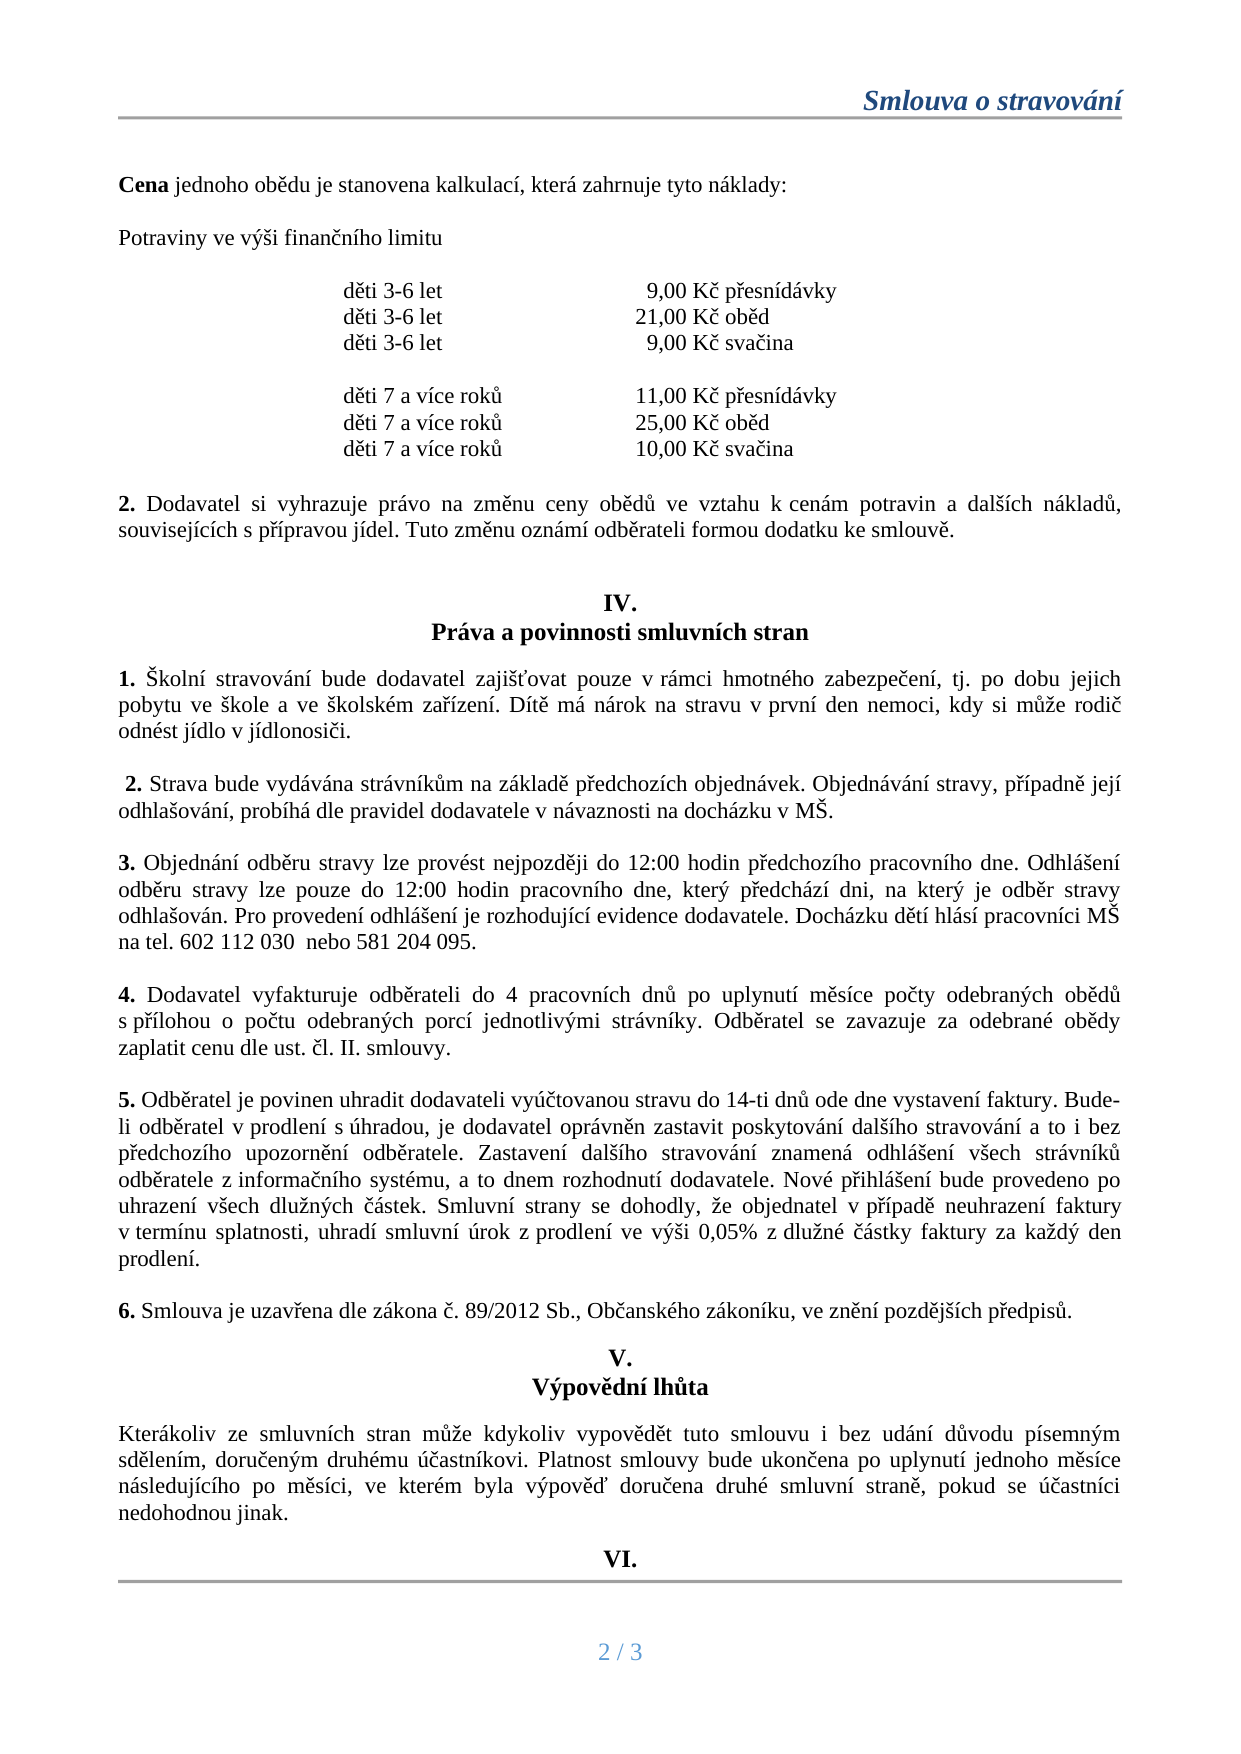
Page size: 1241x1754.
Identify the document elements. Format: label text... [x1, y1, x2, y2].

text 6. Smlouva je uzavřena dle zákona č. 89/2012 Sb., Občanského zákoníku, ve znění pozdějších předpisů. [118, 1297, 1122, 1324]
text 5. Odběratel je povinen uhradit dodavateli vyúčtovanou stravu do 14-ti dnů ode dne vystavení faktury. Bude-li odběratel v prodlení s úhradou, je dodavatel oprávněn zastavit poskytování dalšího stravování a to i bez předchozího upozornění odběratele. Zastavení dalšího stravování znamená odhlášení všech strávníků odběratele z informačního systému, a to dnem rozhodnutí dodavatele. Nové přihlášení bude provedeno po uhrazení všech dlužných částek. Smluvní strany se dohodly, že objednatel v případě neuhrazení faktury v termínu splatnosti, uhradí smluvní úrok z prodlení ve výši 0,05% z dlužné částky faktury za každý den prodlení. [118, 1087, 1122, 1271]
text děti 3-6 let 9,00 Kč svačina [118, 329, 1122, 356]
text děti 3-6 let 21,00 Kč oběd [118, 303, 1122, 329]
text děti 3-6 let 9,00 Kč přesnídávky [118, 277, 1122, 303]
text Potraviny ve výši finančního limitu [118, 224, 1122, 250]
text Kterákoliv ze smluvních stran může kdykoliv vypovědět tuto smlouvu i bez udání důvodu písemným sdělením, doručeným druhému účastníkovi. Platnost smlouvy bude ukončena po uplynutí jednoho měsíce následujícího po měsíci, ve kterém byla výpověď doručena druhé smluvní straně, pokud se účastníci nedohodnou jinak. [118, 1419, 1122, 1525]
text děti 7 a více roků 25,00 Kč oběd [118, 408, 1122, 435]
text IV. [118, 588, 1122, 617]
text Práva a povinnosti smluvních stran [118, 617, 1122, 646]
subtitle Výpovědní lhůta [118, 1372, 1122, 1400]
text VI. [118, 1544, 1122, 1573]
text Cena jednoho obědu je stanovena kalkulací, která zahrnuje tyto náklady: [118, 171, 1122, 198]
text děti 7 a více roků 10,00 Kč svačina [118, 435, 1122, 461]
text 1. Školní stravování bude dodavatel zajišťovat pouze v rámci hmotného zabezpečení, tj. po dobu jejich pobytu ve škole a ve školském zařízení. Dítě má nárok na stravu v první den nemoci, kdy si může rodič odnést jídlo v jídlonosiči. [118, 665, 1122, 744]
text 2. Strava bude vydávána strávníkům na základě předchozích objednávek. Objednávání stravy, případně její odhlašování, probíhá dle pravidel dodavatele v návaznosti na docházku v MŠ. [118, 770, 1122, 823]
text V. [118, 1343, 1122, 1372]
text 2. Dodavatel si vyhrazuje právo na změnu ceny obědů ve vztahu k cenám potravin a dalších nákladů, souvisejících s přípravou jídel. Tuto změnu oznámí odběrateli formou dodatku ke smlouvě. [118, 490, 1122, 543]
text 4. Dodavatel vyfakturuje odběrateli do 4 pracovních dnů po uplynutí měsíce počty odebraných obědů s přílohou o počtu odebraných porcí jednotlivými strávníky. Odběratel se zavazuje za odebrané obědy zaplatit cenu dle ust. čl. II. smlouvy. [118, 981, 1122, 1060]
text 3. Objednání odběru stravy lze provést nejpozději do 12:00 hodin předchozího pracovního dne. Odhlášení odběru stravy lze pouze do 12:00 hodin pracovního dne, který předchází dni, na který je odběr stravy odhlašován. Pro provedení odhlášení je rozhodující evidence dodavatele. Docházku dětí hlásí pracovníci MŠ na tel. 602 112 030 nebo 581 204 095. [118, 849, 1122, 955]
text děti 7 a více roků 11,00 Kč přesnídávky [118, 382, 1122, 408]
